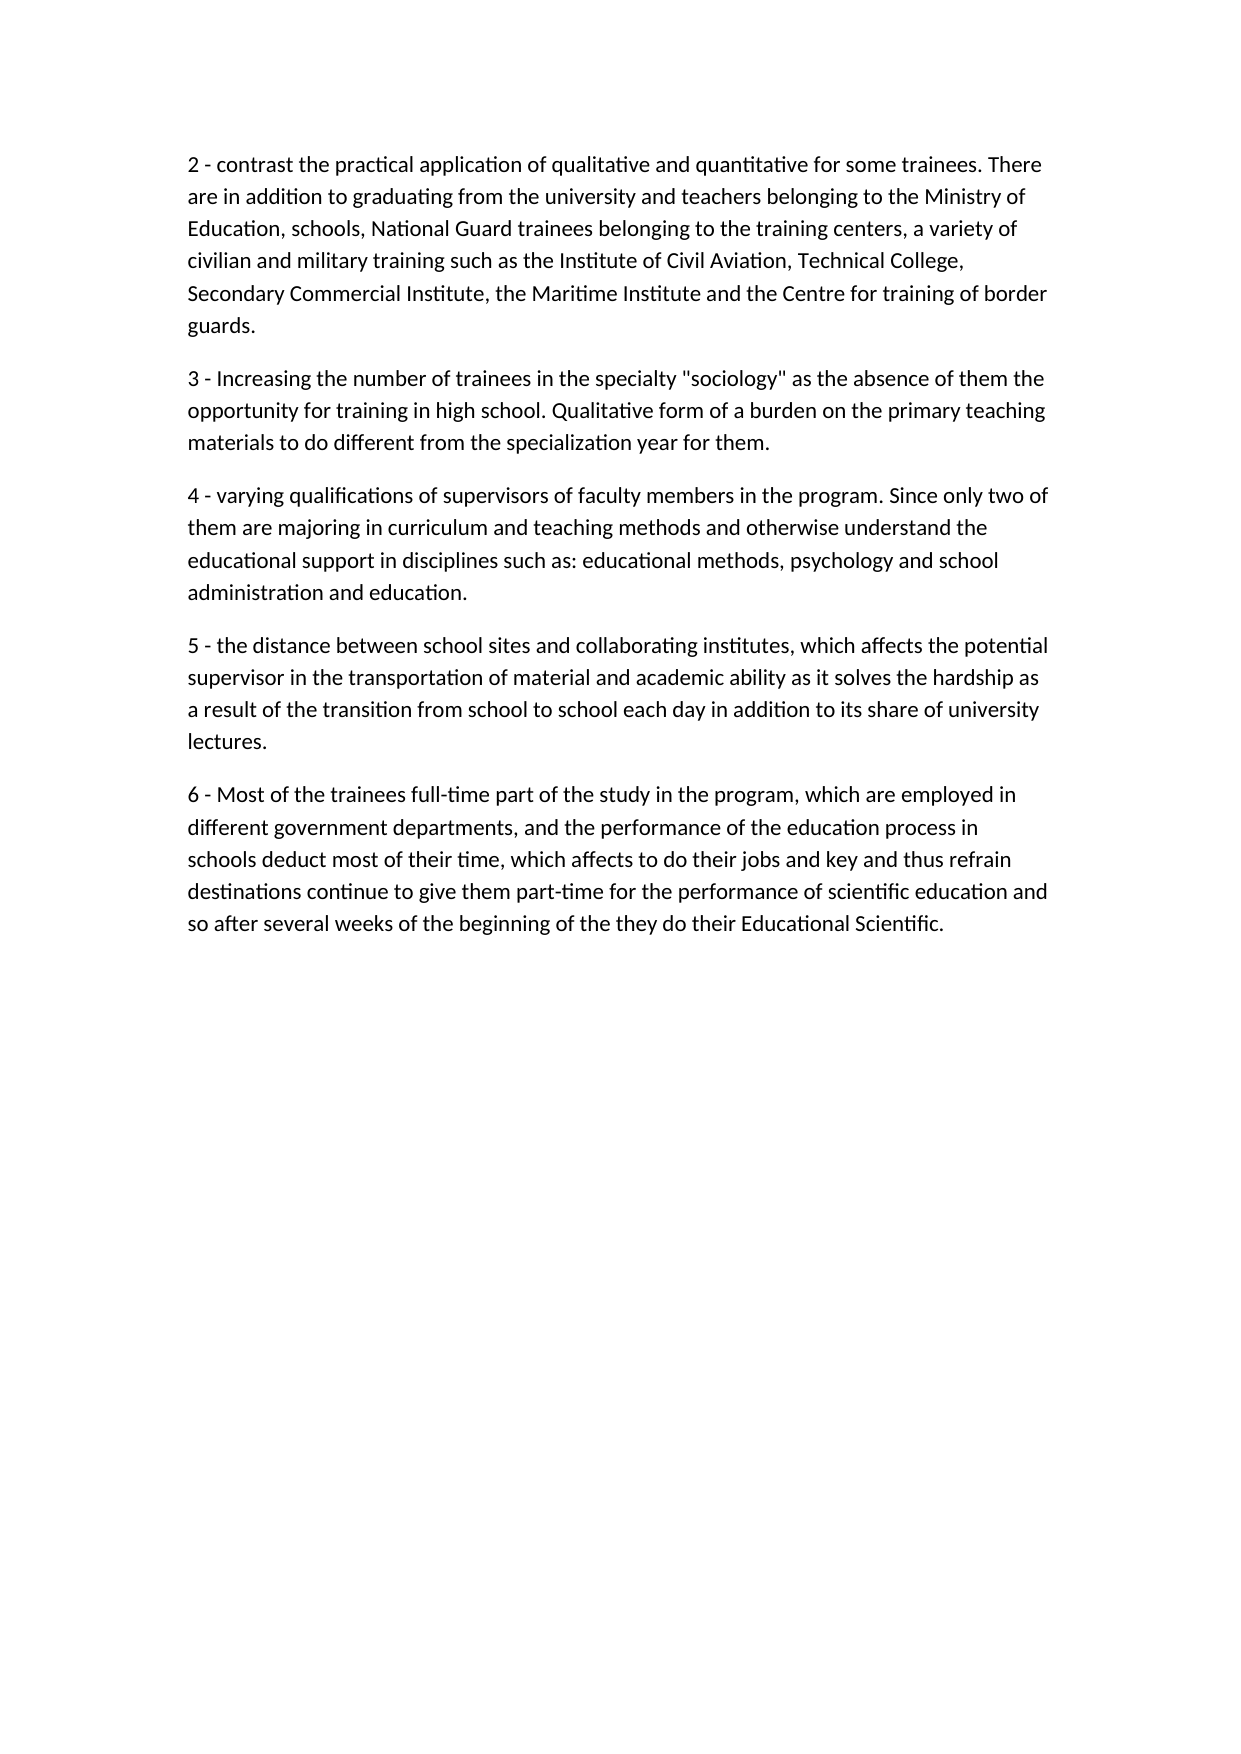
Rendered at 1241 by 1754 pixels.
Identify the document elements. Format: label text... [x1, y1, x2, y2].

text 4 - varying qualifications of supervisors of faculty members in the program. Since only two of them are majoring in curriculum and teaching methods and otherwise understand the educational support in disciplines such as: educational methods, psychology and school administration and education. [187, 481, 1053, 606]
text 5 - the distance between school sites and collaborating institutes, which affects the potential supervisor in the transportation of material and academic ability as it solves the hardship as a result of the transition from school to school each day in addition to its share of university lectures. [187, 631, 1053, 756]
text 6 - Most of the trainees full-time part of the study in the program, which are employed in different government departments, and the performance of the education process in schools deduct most of their time, which affects to do their jobs and key and thus refrain destinations continue to give them part-time for the performance of scientific education and so after several weeks of the beginning of the they do their Educational Scientific. [187, 781, 1053, 937]
text 3 - Increasing the number of trainees in the specialty "sociology" as the absence of them the opportunity for training in high school. Qualitative form of a burden on the primary teaching materials to do different from the specialization year for them. [187, 364, 1053, 456]
text 2 - contrast the practical application of qualitative and quantitative for some trainees. There are in addition to graduating from the university and teachers belonging to the Ministry of Education, schools, National Guard trainees belonging to the training centers, a variety of civilian and military training such as the Institute of Civil Aviation, Technical College, Secondary Commercial Institute, the Maritime Institute and the Centre for training of border guards. [187, 150, 1053, 339]
